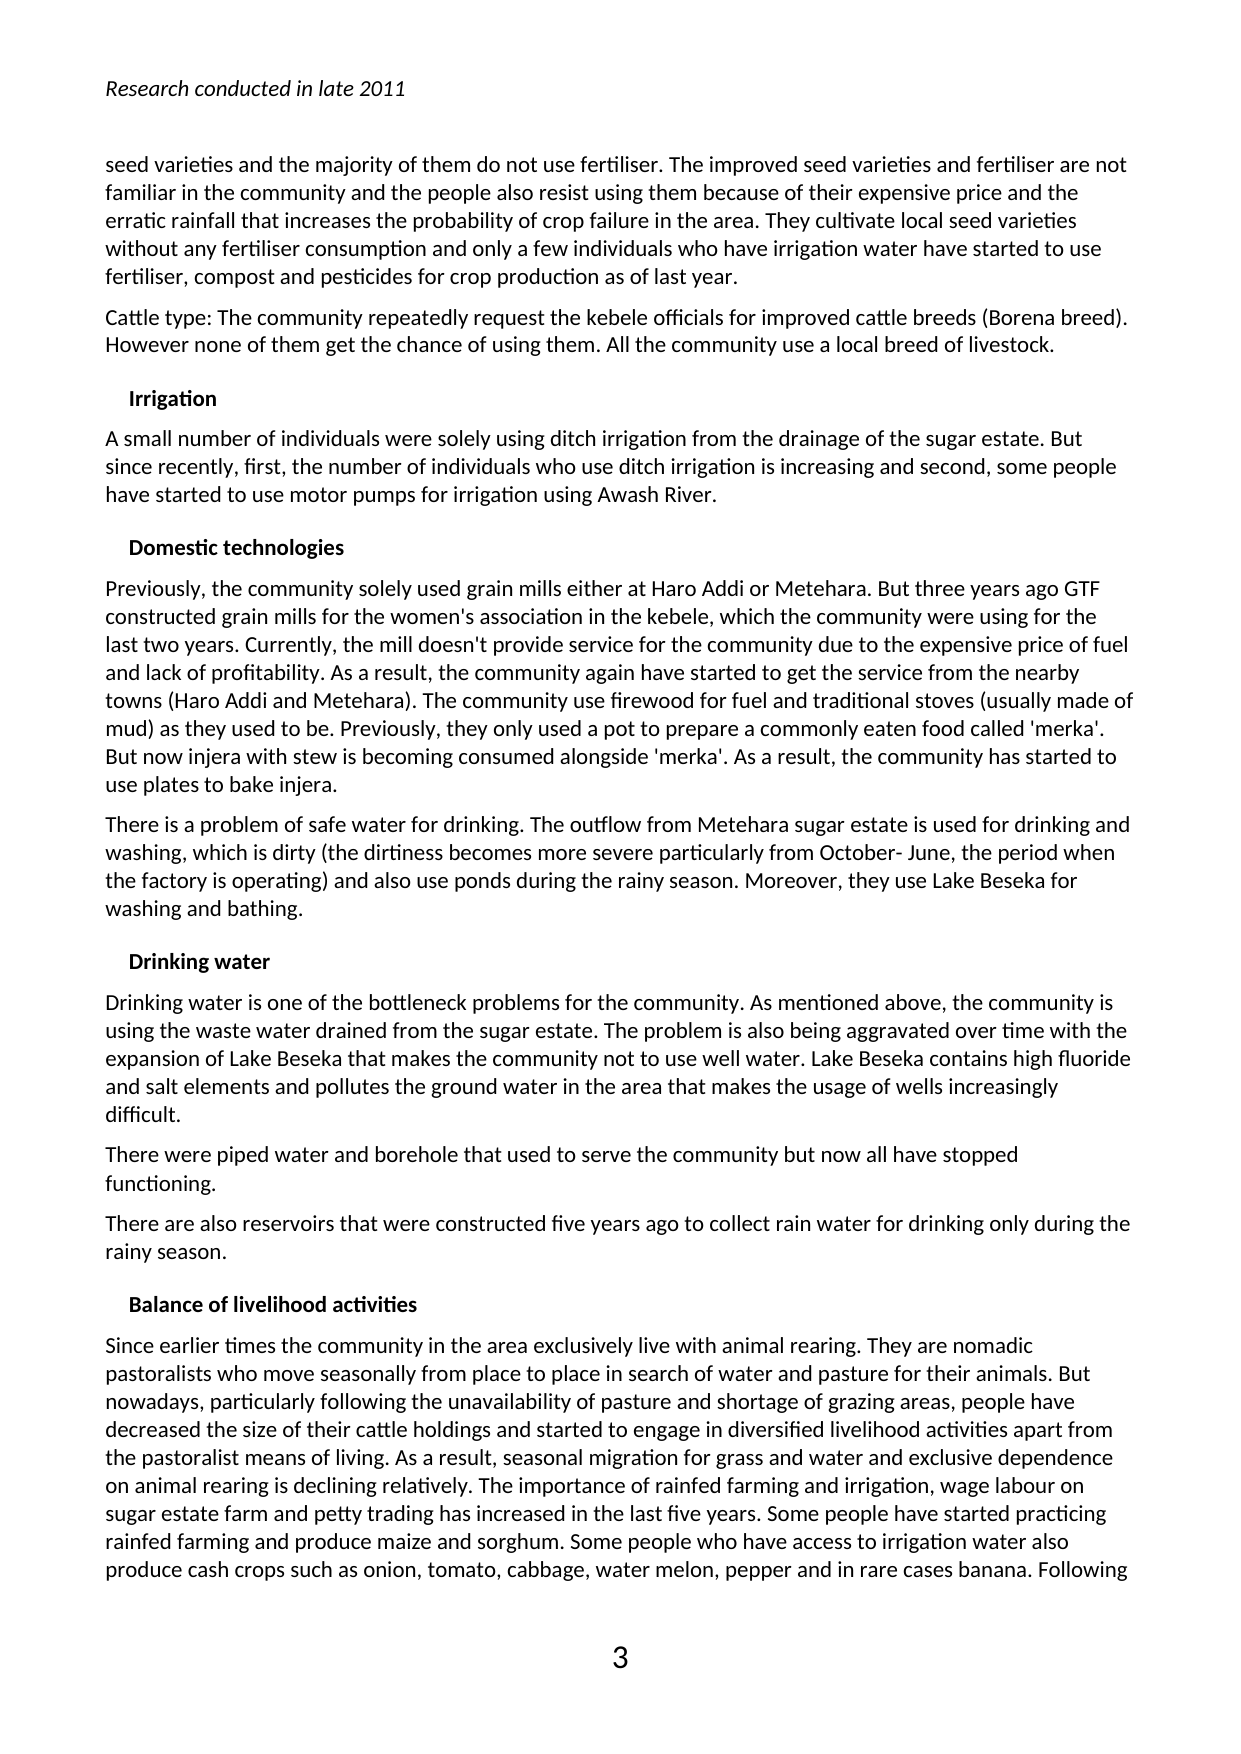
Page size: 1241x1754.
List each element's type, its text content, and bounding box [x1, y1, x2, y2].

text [105, 1331, 1135, 1583]
text There were piped water and borehole that used to serve the community but now all have stopped functioning. [105, 1141, 1135, 1197]
text There is a problem of safe water for drinking. The outflow from Metehara sugar estate is used for drinking and washing, which is dirty (the dirtiness becomes more severe particularly from October- June, the period when the factory is operating) and also use ponds during the rainy season. Moreover, they use for washing and bathing. [105, 810, 1135, 922]
text Drinking water is one of the bottleneck problems for the community. As mentioned above, the community is using the waste water drained from the sugar estate. The problem is also being aggravated over time with the expansion of that makes the community not to use well water. contains high fluoride and salt elements and pollutes the ground water in the area that makes the usage of wells increasingly difficult. [105, 988, 1135, 1128]
subtitle Domestic technologies [129, 533, 1135, 561]
text Cattle type: The community repeatedly request the kebele officials for improved cattle breeds (Borena breed). However none of them get the chance of using them. All the community use a local breed of livestock. [105, 303, 1135, 359]
text There are also reservoirs that were constructed five years ago to collect rain water for drinking only during the rainy season. [105, 1209, 1135, 1265]
text Previously, the community solely used grain mills either at Haro Addi or Metehara. But three years ago GTF constructed grain mills for the women's association in the kebele, which the community were using for the last two years. Currently, the mill doesn't provide service for the community due to the expensive price of fuel and lack of profitability. As a result, the community again have started to get the service from the nearby towns (Haro Addi and Metehara). The community use firewood for fuel and traditional stoves (usually made of mud) as they used to be. Previously, they only used a pot to prepare a commonly eaten food called 'merka'. But now injera with stew is becoming consumed alongside 'merka'. As a result, the community has started to use plates to bake injera. [105, 574, 1135, 798]
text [105, 150, 1135, 290]
subtitle Irrigation [129, 384, 1135, 412]
subtitle Drinking water [129, 947, 1135, 976]
subtitle Balance of livelihood activities [129, 1290, 1135, 1318]
text A small number of individuals were solely using ditch irrigation from the drainage of the sugar estate. But since recently, first, the number of individuals who use ditch irrigation is increasing and second, some people have started to use motor pumps for irrigation using . [105, 424, 1135, 508]
